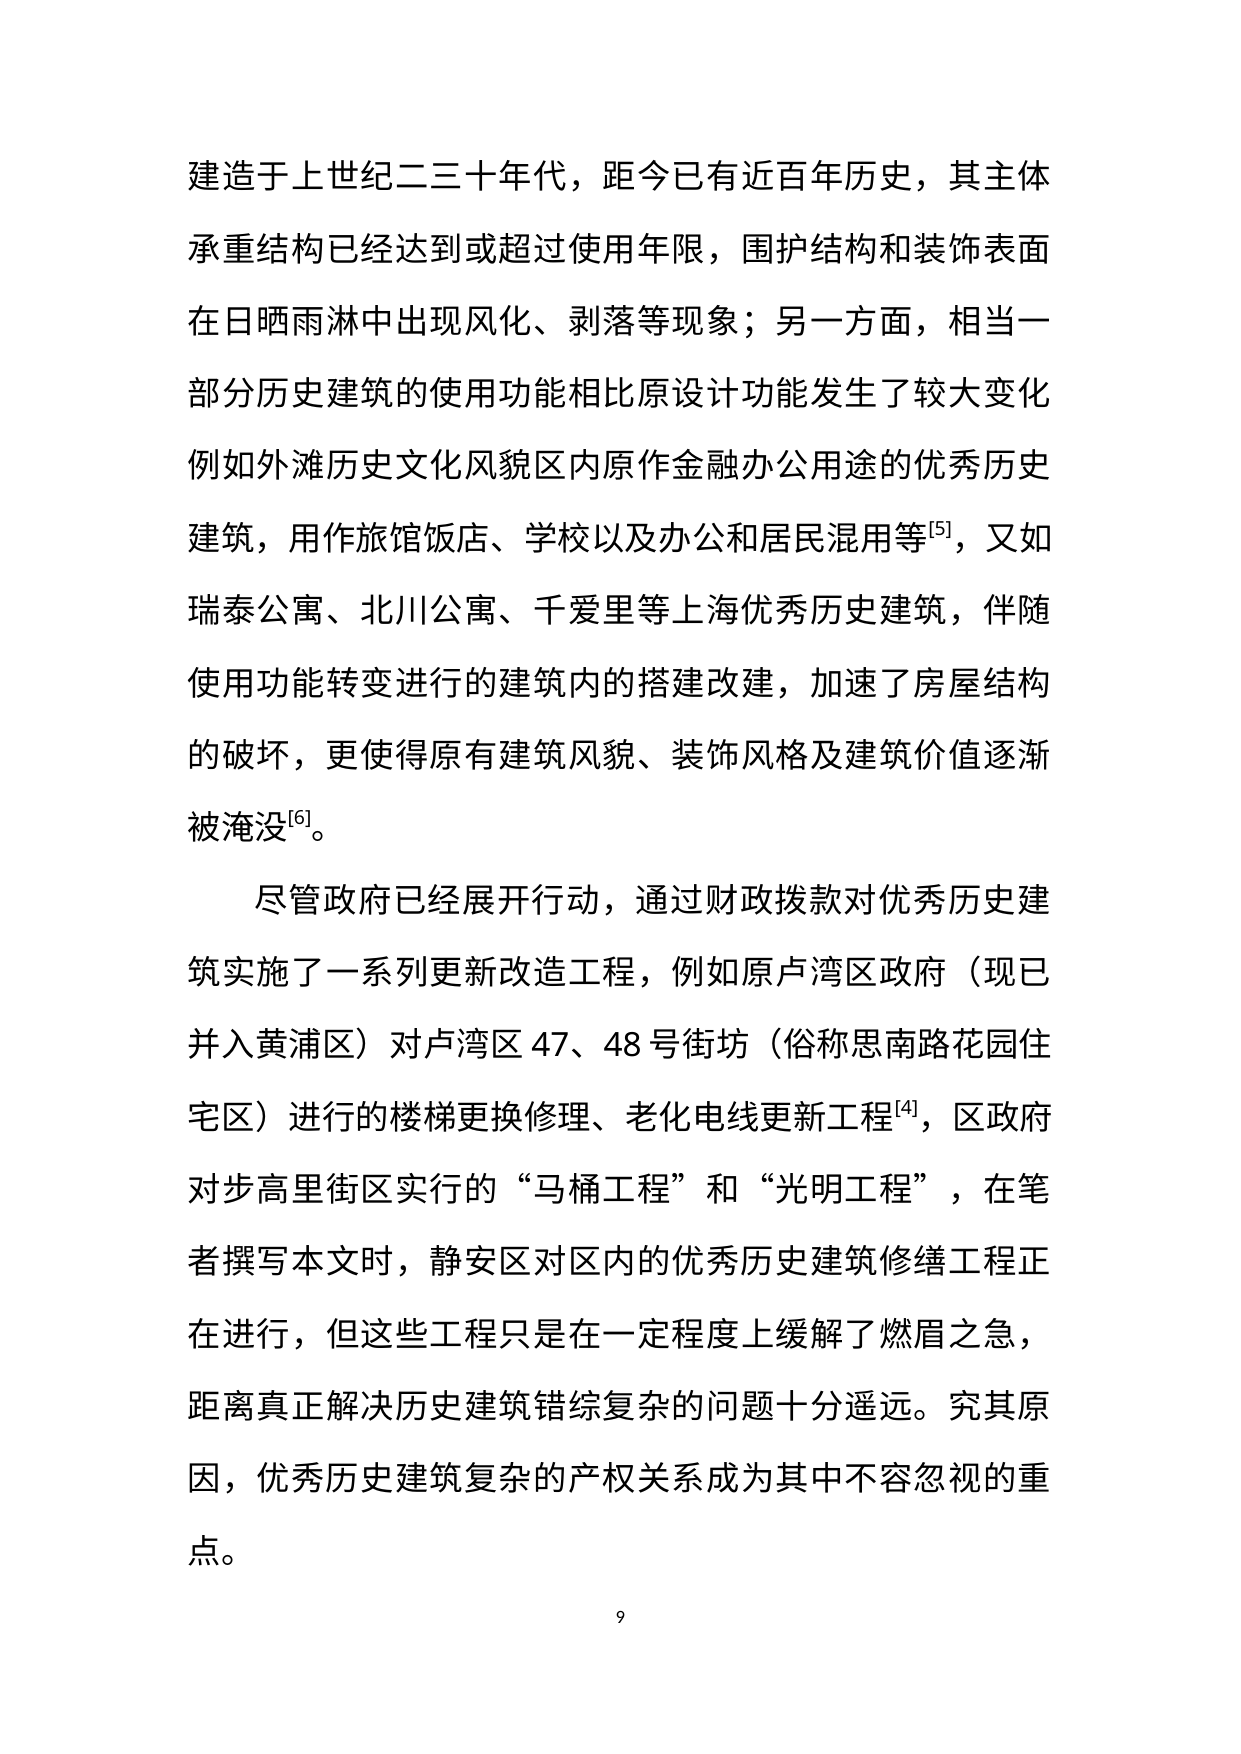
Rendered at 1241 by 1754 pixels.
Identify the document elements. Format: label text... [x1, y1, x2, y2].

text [187, 150, 1053, 849]
text 尽管政府已经展开行动，通过财政拨款对优秀历史建筑实施了一系列更新改造工程，例如原卢湾区政府（现已并入黄浦区）对卢湾区47、48号街坊（俗称思南路花园住宅区）进行的楼梯更换修理、老化电线更新工程[4]，区政府对步高里街区实行的“马桶工程”和“光明工程”，在笔者撰写本文时，静安区对区内的优秀历史建筑修缮工程正在进行，但这些工程只是在一定程度上缓解了燃眉之急，距离真正解决历史建筑错综复杂的问题十分遥远。究其原因，优秀历史建筑复杂的产权关系成为其中不容忽视的重点。 [187, 873, 1053, 1573]
